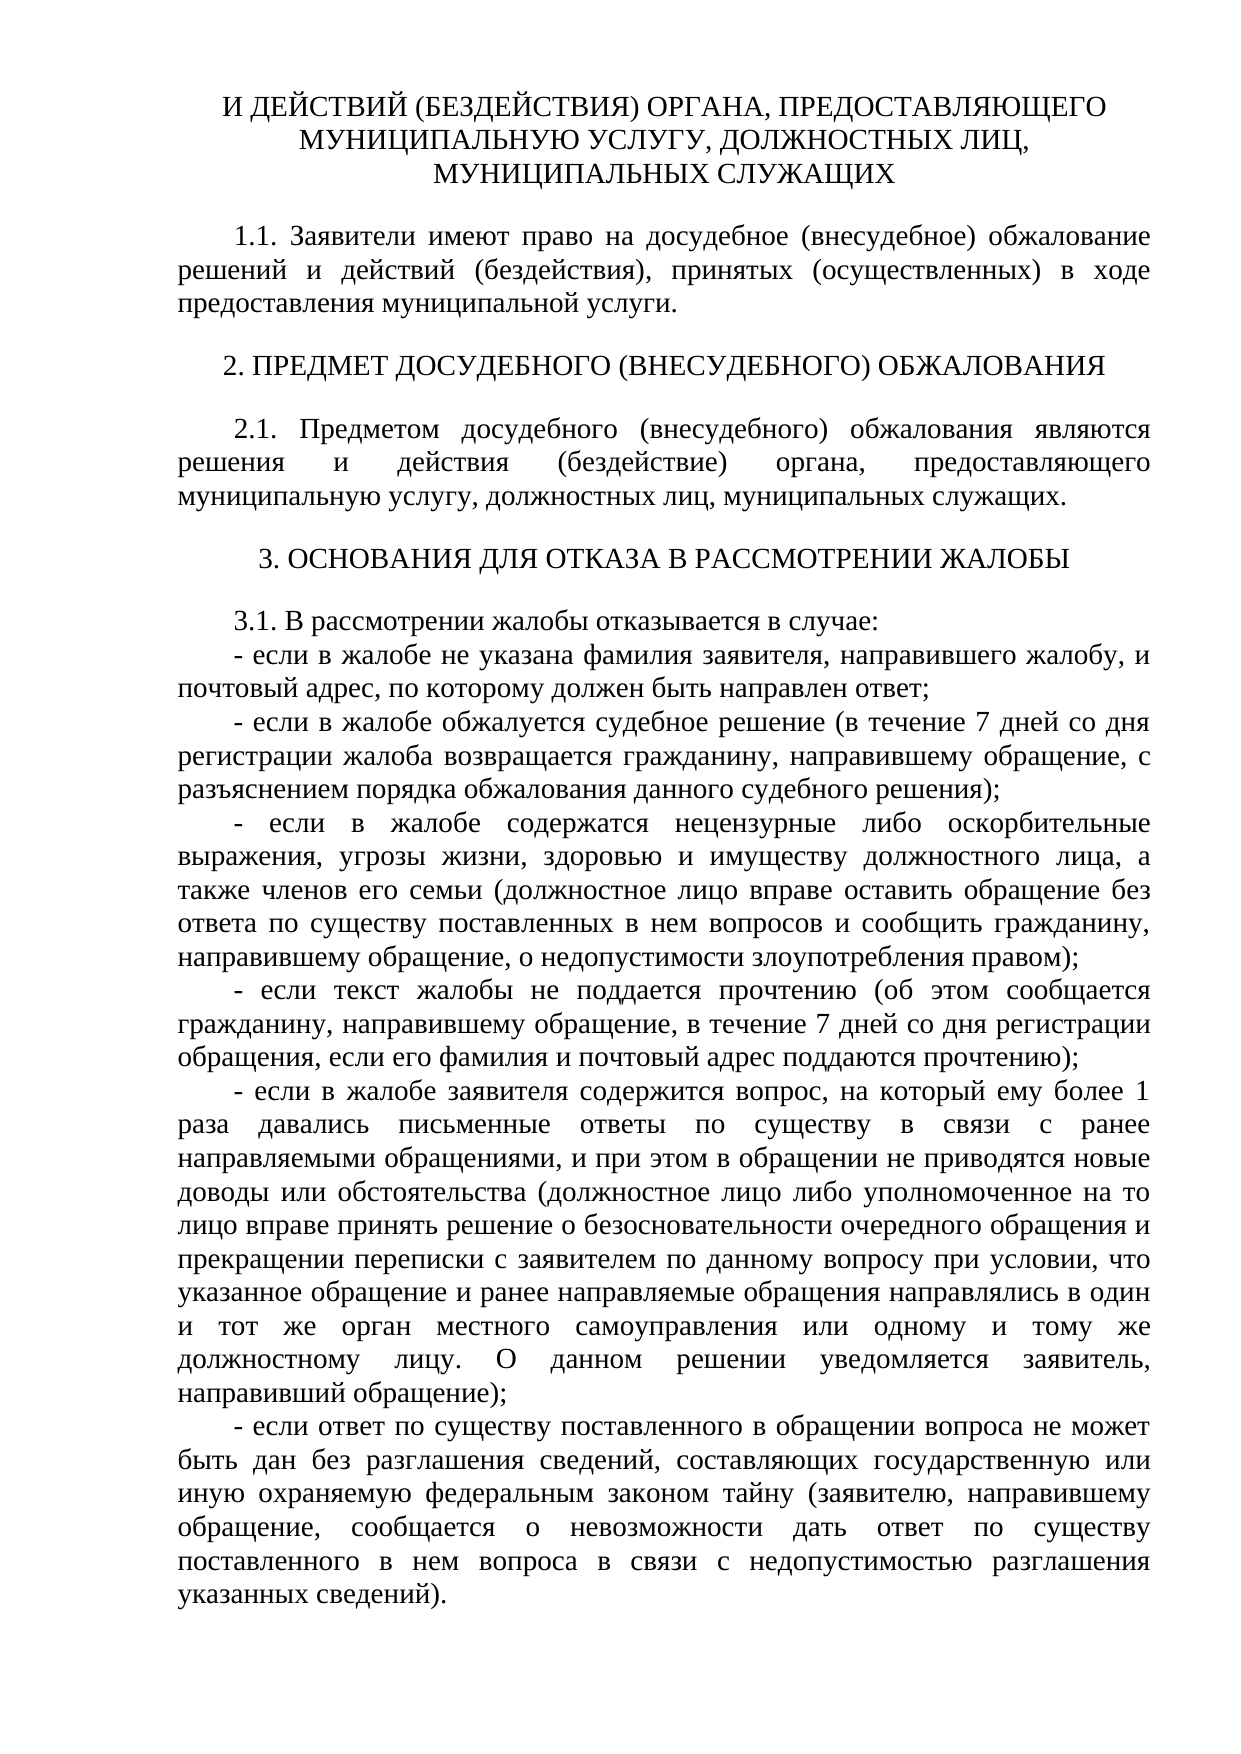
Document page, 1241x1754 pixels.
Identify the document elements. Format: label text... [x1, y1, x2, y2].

text - если в жалобе обжалуется судебное решение (в течение 7 дней со дня регистрации жалоба возвращается гражданину, направившему обращение, с разъяснением порядка обжалования данного судебного решения); [177, 704, 1152, 805]
text МУНИЦИПАЛЬНЫХ СЛУЖАЩИХ [177, 156, 1152, 189]
text - если в жалобе не указана фамилия заявителя, направившего жалобу, и почтовый адрес, по которому должен быть направлен ответ; [177, 637, 1152, 704]
text - если в жалобе заявителя содержится вопрос, на который ему более 1 раза давались письменные ответы по существу в связи с ранее направляемыми обращениями, и при этом в обращении не приводятся новые доводы или обстоятельства (должностное лицо либо уполномоченное на то лицо вправе принять решение о безосновательности очередного обращения и прекращении переписки с заявителем по данному вопросу при условии, что указанное обращение и ранее направляемые обращения направлялись в один и тот же орган местного самоуправления или одному и тому же должностному лицу. О данном решении уведомляется заявитель, направивший обращение); [177, 1073, 1152, 1408]
text МУНИЦИПАЛЬНУЮ УСЛУГУ, ДОЛЖНОСТНЫХ ЛИЦ, [177, 122, 1152, 156]
text 1.1. Заявители имеют право на досудебное (внесудебное) обжалование решений и действий (бездействия), принятых (осуществленных) в ходе предоставления муниципальной услуги. [177, 218, 1152, 319]
text И ДЕЙСТВИЙ (БЕЗДЕЙСТВИЯ) ОРГАНА, ПРЕДОСТАВЛЯЮЩЕГО [177, 89, 1152, 122]
text - если в жалобе содержатся нецензурные либо оскорбительные выражения, угрозы жизни, здоровью и имуществу должностного лица, а также членов его семьи (должностное лицо вправе оставить обращение без ответа по существу поставленных в нем вопросов и сообщить гражданину, направившему обращение, о недопустимости злоупотребления правом); [177, 805, 1152, 972]
text 2. ПРЕДМЕТ ДОСУДЕБНОГО (ВНЕСУДЕБНОГО) ОБЖАЛОВАНИЯ [177, 348, 1152, 382]
text 3.1. В рассмотрении жалобы отказывается в случае: [177, 603, 1152, 637]
text - если текст жалобы не поддается прочтению (об этом сообщается гражданину, направившему обращение, в течение 7 дней со дня регистрации обращения, если его фамилия и почтовый адрес поддаются прочтению); [177, 972, 1152, 1073]
text 2.1. Предметом досудебного (внесудебного) обжалования являются решения и действия (бездействие) органа, предоставляющего муниципальную услугу, должностных лиц, муниципальных служащих. [177, 411, 1152, 512]
text 3. ОСНОВАНИЯ ДЛЯ ОТКАЗА В РАССМОТРЕНИИ ЖАЛОБЫ [177, 541, 1152, 574]
text - если ответ по существу поставленного в обращении вопроса не может быть дан без разглашения сведений, составляющих государственную или иную охраняемую федеральным законом тайну (заявителю, направившему обращение, сообщается о невозможности дать ответ по существу поставленного в нем вопроса в связи с недопустимостью разглашения указанных сведений). [177, 1408, 1152, 1610]
